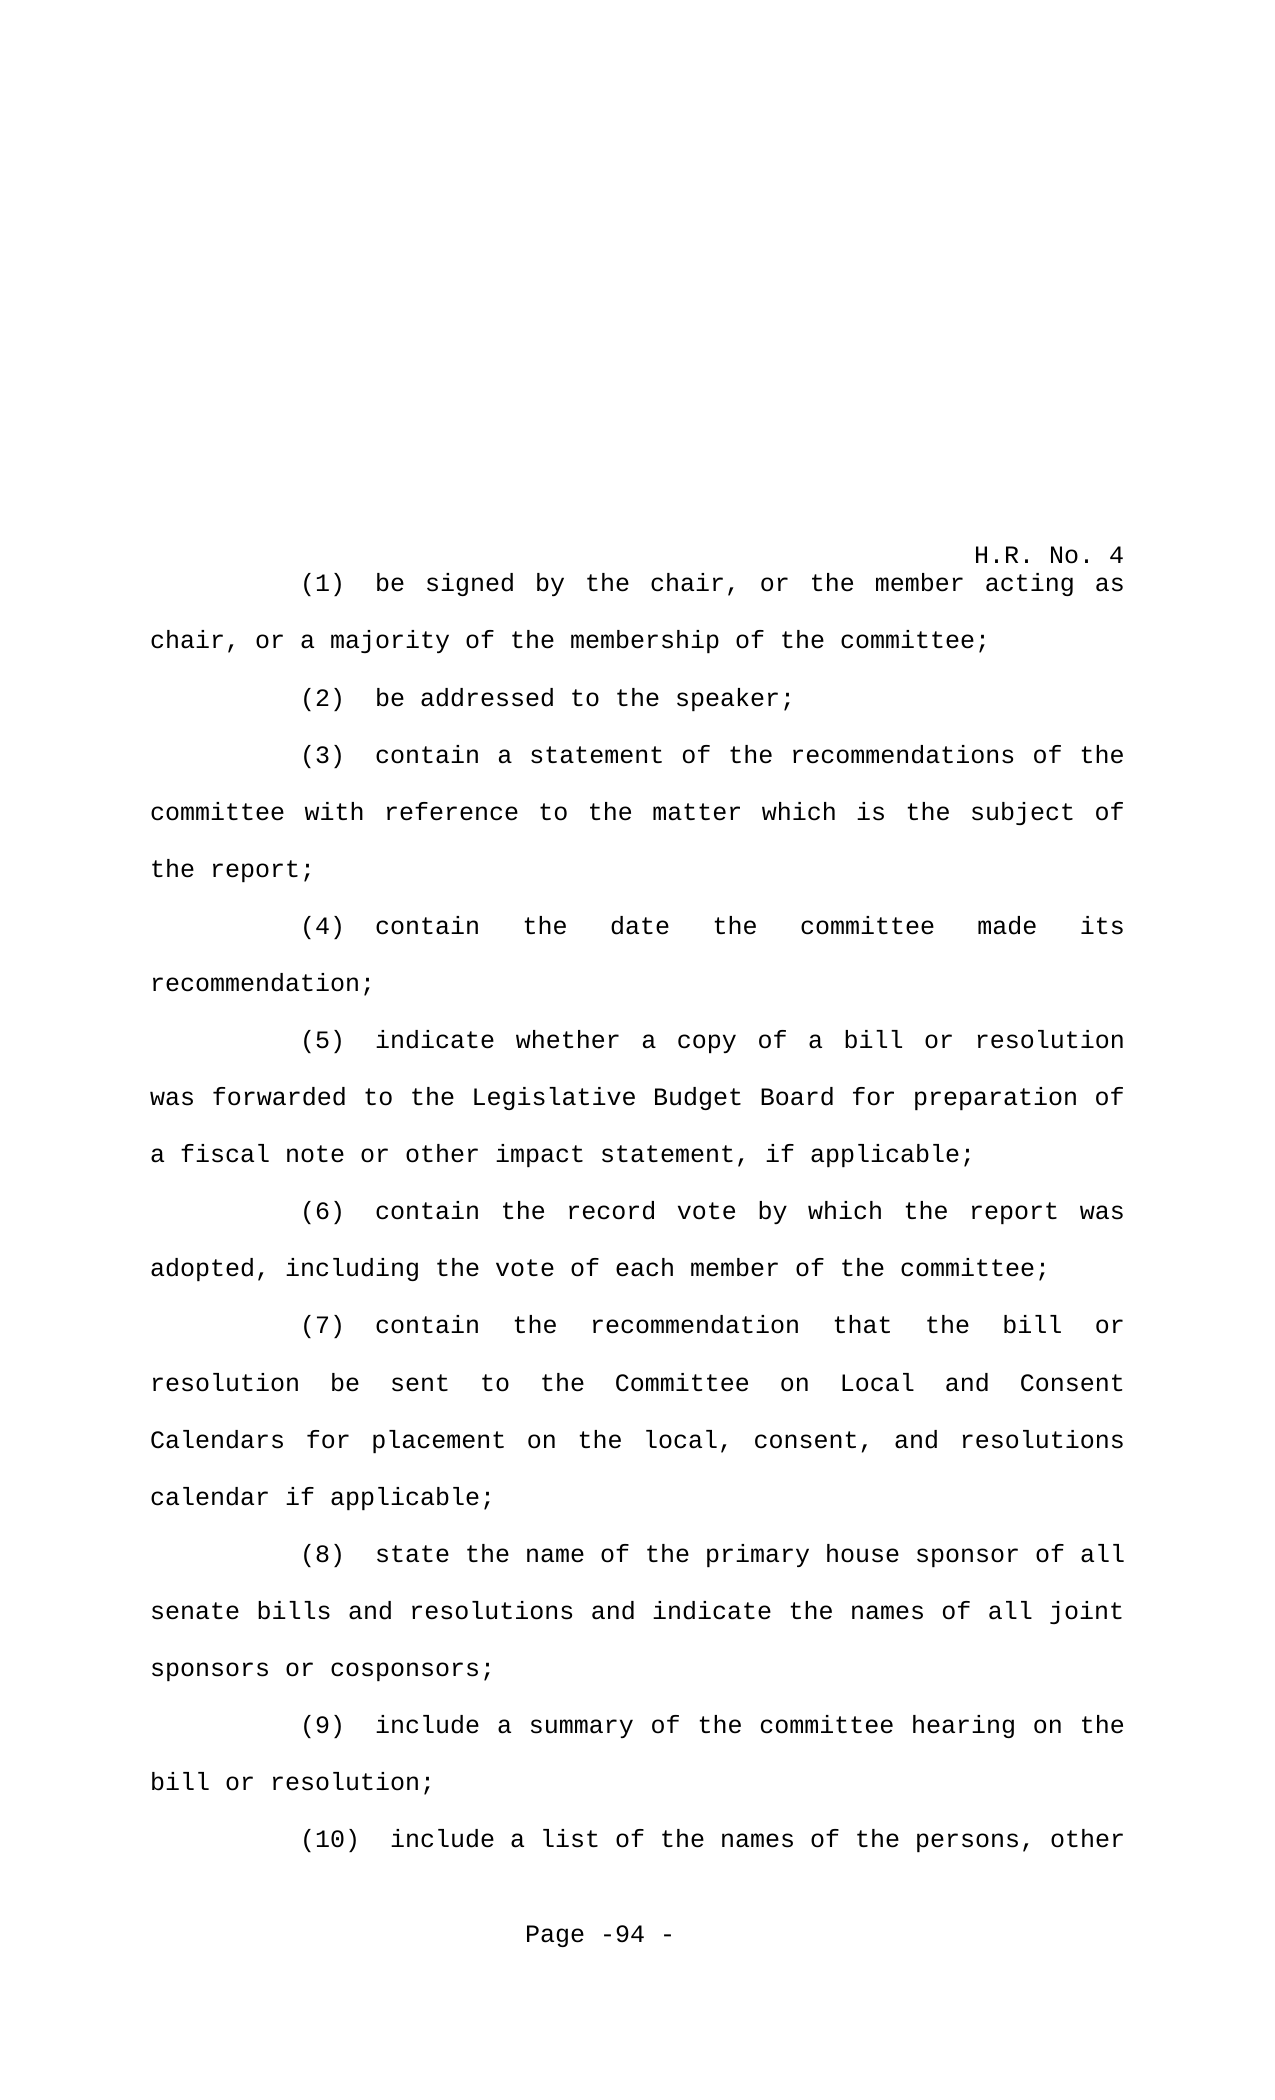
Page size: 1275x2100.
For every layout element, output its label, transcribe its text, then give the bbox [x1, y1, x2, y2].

text (6) contain the record vote by which the report was adopted, including the vote of each member of the committee; [150, 1199, 1125, 1284]
text (5) indicate whether a copy of a bill or resolution was forwarded to the Legislative Budget Board for preparation of a fiscal note or other impact statement, if applicable; [150, 1027, 1125, 1170]
text (9) include a summary of the committee hearing on the bill or resolution; [150, 1712, 1125, 1798]
text (3) contain a statement of the recommendations of the committee with reference to the matter which is the subject of the report; [150, 742, 1125, 885]
text (2) be addressed to the speaker; [150, 685, 1125, 713]
text (8) state the name of the primary house sponsor of all senate bills and resolutions and indicate the names of all joint sponsors or cosponsors; [150, 1541, 1125, 1684]
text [150, 1827, 1125, 1855]
text (4) contain the date the committee made its recommendation; [150, 913, 1125, 999]
text (1) be signed by the chair, or the member acting as chair, or a majority of the membership of the committee; [150, 571, 1125, 656]
text (7) contain the recommendation that the bill or resolution be sent to the Committee on Local and Consent Calendars for placement on the local, consent, and resolutions calendar if applicable; [150, 1313, 1125, 1513]
